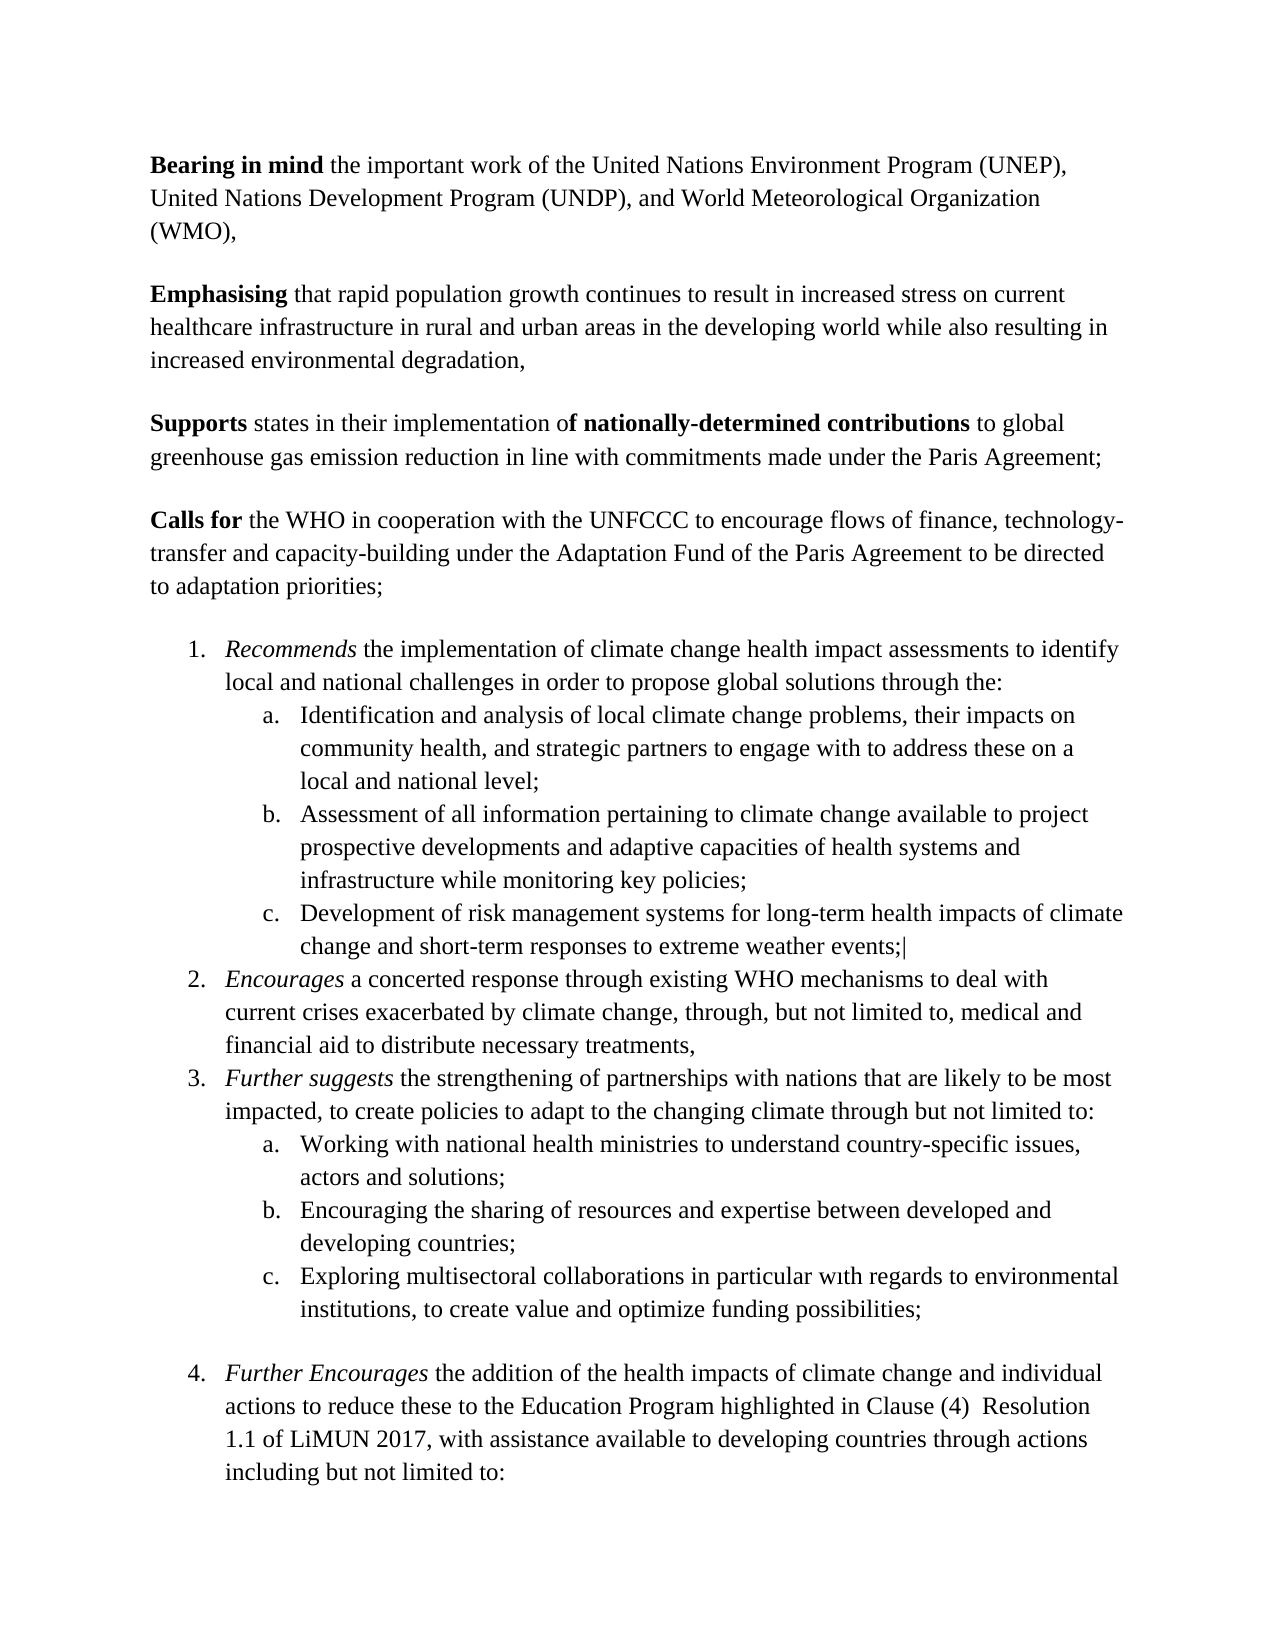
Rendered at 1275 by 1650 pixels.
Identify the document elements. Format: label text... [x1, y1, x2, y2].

list Development of risk management systems for long-term health impacts of climate change and short-term responses to extreme weather events;| [262, 898, 1125, 960]
list Encourages a concerted response through existing WHO mechanisms to deal with current crises exacerbated by climate change, through, but not limited to, medical and financial aid to distribute necessary treatments, [187, 964, 1125, 1059]
text Calls for the WHO in cooperation with the UNFCCC to encourage flows of finance, technology-transfer and capacity-building under the Adaptation Fund of the Paris Agreement to be directed to adaptation priorities; [150, 505, 1125, 599]
list Identification and analysis of local climate change problems, their impacts on community health, and strategic partners to engage with to address these on a local and national level; [262, 700, 1125, 795]
list Assessment of all information pertaining to climate change available to project prospective developments and adaptive capacities of health systems and infrastructure while monitoring key policies; [262, 799, 1125, 894]
text Bearing in mind the important work of the United Nations Environment Program (UNEP), United Nations Development Program (UNDP), and World Meteorological Organization (WMO), [150, 150, 1125, 245]
list Further Encourages the addition of the health impacts of climate change and individual actions to reduce these to the Education Program highlighted in Clause (4) Resolution 1.1 of LiMUN 2017, with assistance available to developing countries through actions including but not limited to: [187, 1358, 1125, 1486]
list Working with national health ministries to understand country-specific issues, actors and solutions; [262, 1129, 1125, 1191]
list Recommends the implementation of climate change health impact assessments to identify local and national challenges in order to propose global solutions through the: [187, 634, 1125, 696]
text Emphasising that rapid population growth continues to result in increased stress on current healthcare infrastructure in rural and urban areas in the developing world while also resulting in increased environmental degradation, [150, 279, 1125, 374]
list Encouraging the sharing of resources and expertise between developed and developing countries; [262, 1195, 1125, 1257]
list Further suggests the strengthening of partnerships with nations that are likely to be most impacted, to create policies to adapt to the changing climate through but not limited to: [187, 1063, 1125, 1125]
text Supports states in their implementation of nationally-determined contributions to global greenhouse gas emission reduction in line with commitments made under the Paris Agreement; [150, 408, 1125, 470]
list Exploring multisectoral collaborations in particular wıth regards to environmental institutions, to create value and optimize funding possibilities; [262, 1261, 1125, 1323]
